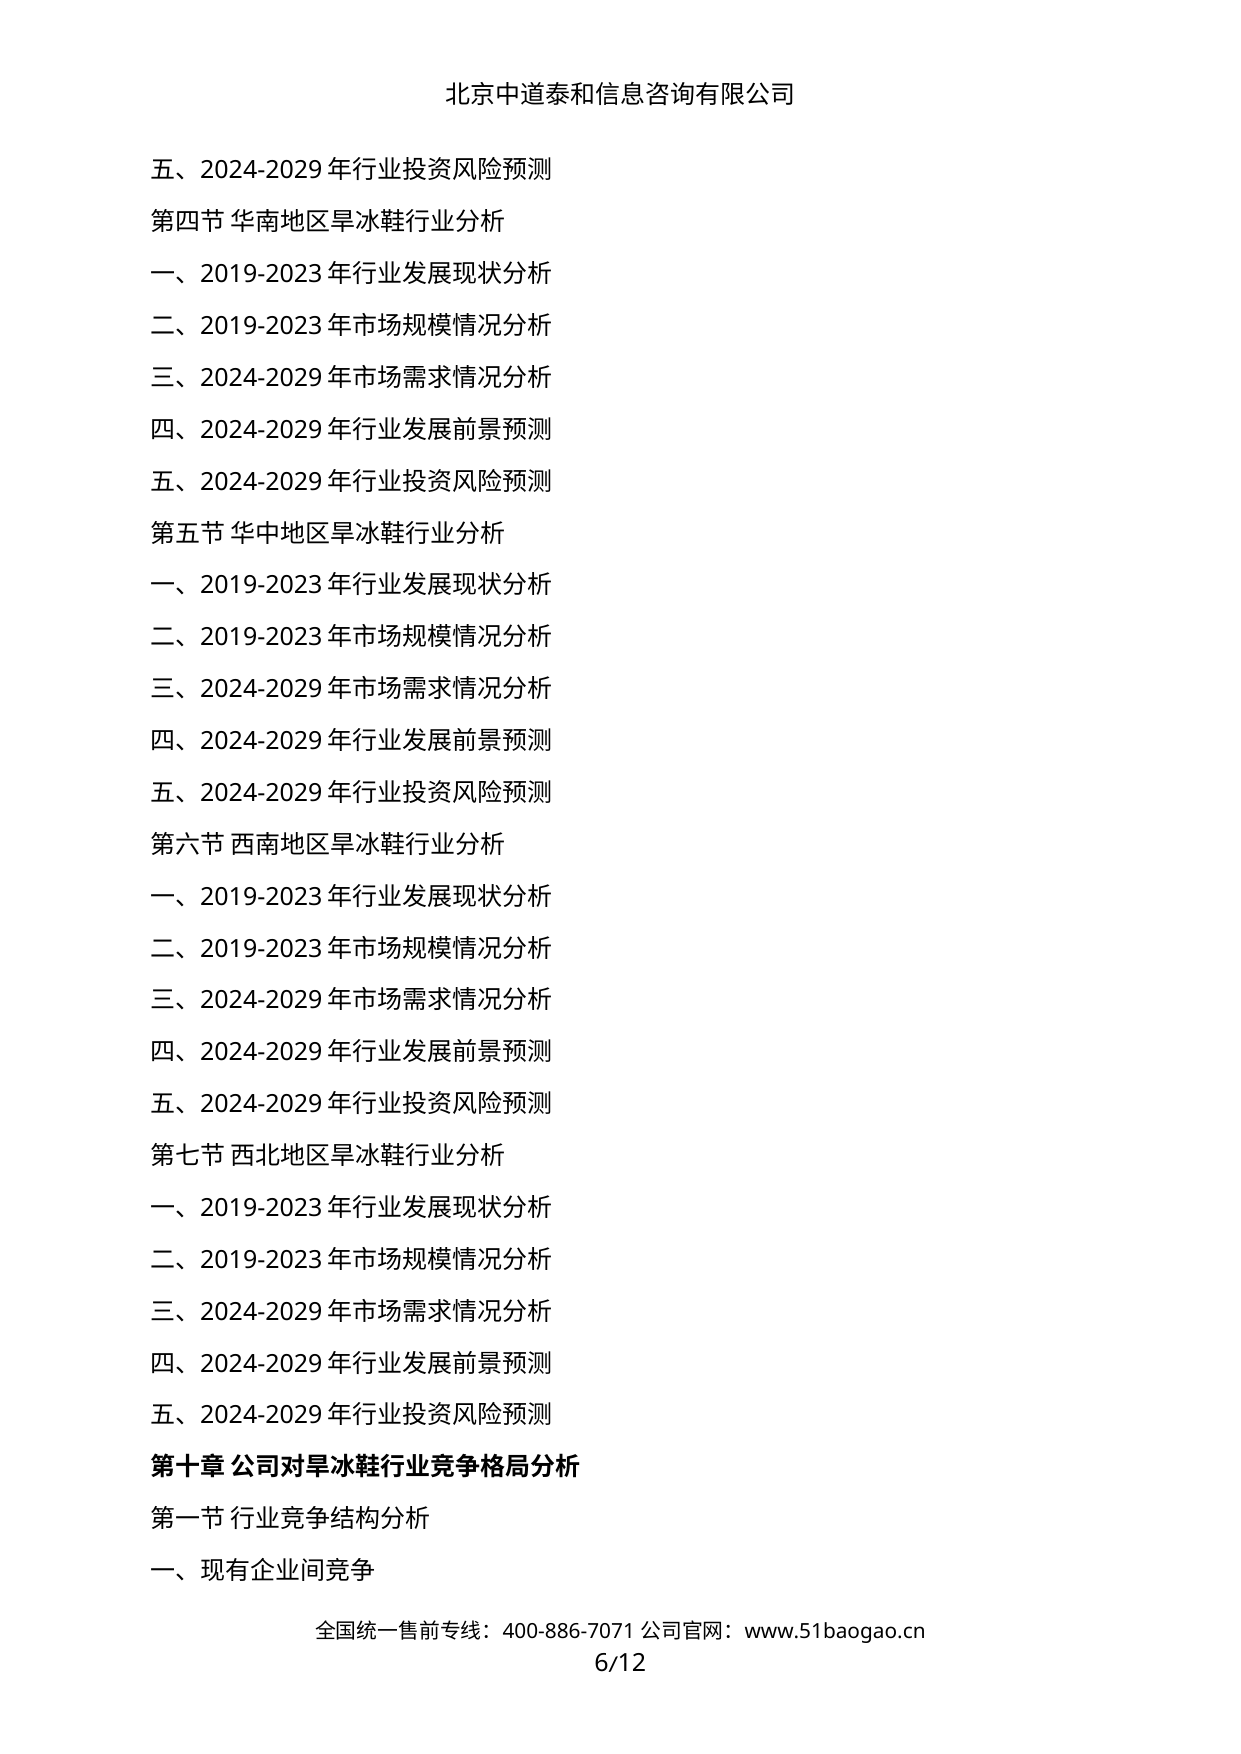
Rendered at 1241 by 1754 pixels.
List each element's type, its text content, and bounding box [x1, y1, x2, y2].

text 三、2024-2029年市场需求情况分析 [150, 980, 1090, 1016]
text 第七节 西北地区旱冰鞋行业分析 [150, 1136, 1090, 1172]
text 第十章 公司对旱冰鞋行业竞争格局分析 [150, 1447, 1090, 1483]
text 四、2024-2029年行业发展前景预测 [150, 1343, 1090, 1379]
text 一、2019-2023年行业发展现状分析 [150, 565, 1090, 601]
text 四、2024-2029年行业发展前景预测 [150, 1032, 1090, 1068]
text 二、2019-2023年市场规模情况分析 [150, 617, 1090, 653]
text 第六节 西南地区旱冰鞋行业分析 [150, 824, 1090, 861]
text 第五节 华中地区旱冰鞋行业分析 [150, 513, 1090, 549]
text 四、2024-2029年行业发展前景预测 [150, 409, 1090, 446]
text 第四节 华南地区旱冰鞋行业分析 [150, 202, 1090, 238]
text 二、2019-2023年市场规模情况分析 [150, 928, 1090, 964]
text 一、2019-2023年行业发展现状分析 [150, 254, 1090, 290]
text 一、2019-2023年行业发展现状分析 [150, 876, 1090, 912]
text 四、2024-2029年行业发展前景预测 [150, 721, 1090, 757]
text 五、2024-2029年行业投资风险预测 [150, 1084, 1090, 1120]
text 五、2024-2029年行业投资风险预测 [150, 772, 1090, 809]
text 二、2019-2023年市场规模情况分析 [150, 1239, 1090, 1276]
text 三、2024-2029年市场需求情况分析 [150, 357, 1090, 394]
text 一、现有企业间竞争 [150, 1551, 1090, 1587]
text 二、2019-2023年市场规模情况分析 [150, 306, 1090, 342]
text 一、2019-2023年行业发展现状分析 [150, 1187, 1090, 1224]
text 五、2024-2029年行业投资风险预测 [150, 1395, 1090, 1431]
text 五、2024-2029年行业投资风险预测 [150, 150, 1090, 186]
text 第一节 行业竞争结构分析 [150, 1499, 1090, 1535]
text 三、2024-2029年市场需求情况分析 [150, 669, 1090, 705]
text 五、2024-2029年行业投资风险预测 [150, 461, 1090, 497]
text 三、2024-2029年市场需求情况分析 [150, 1291, 1090, 1327]
